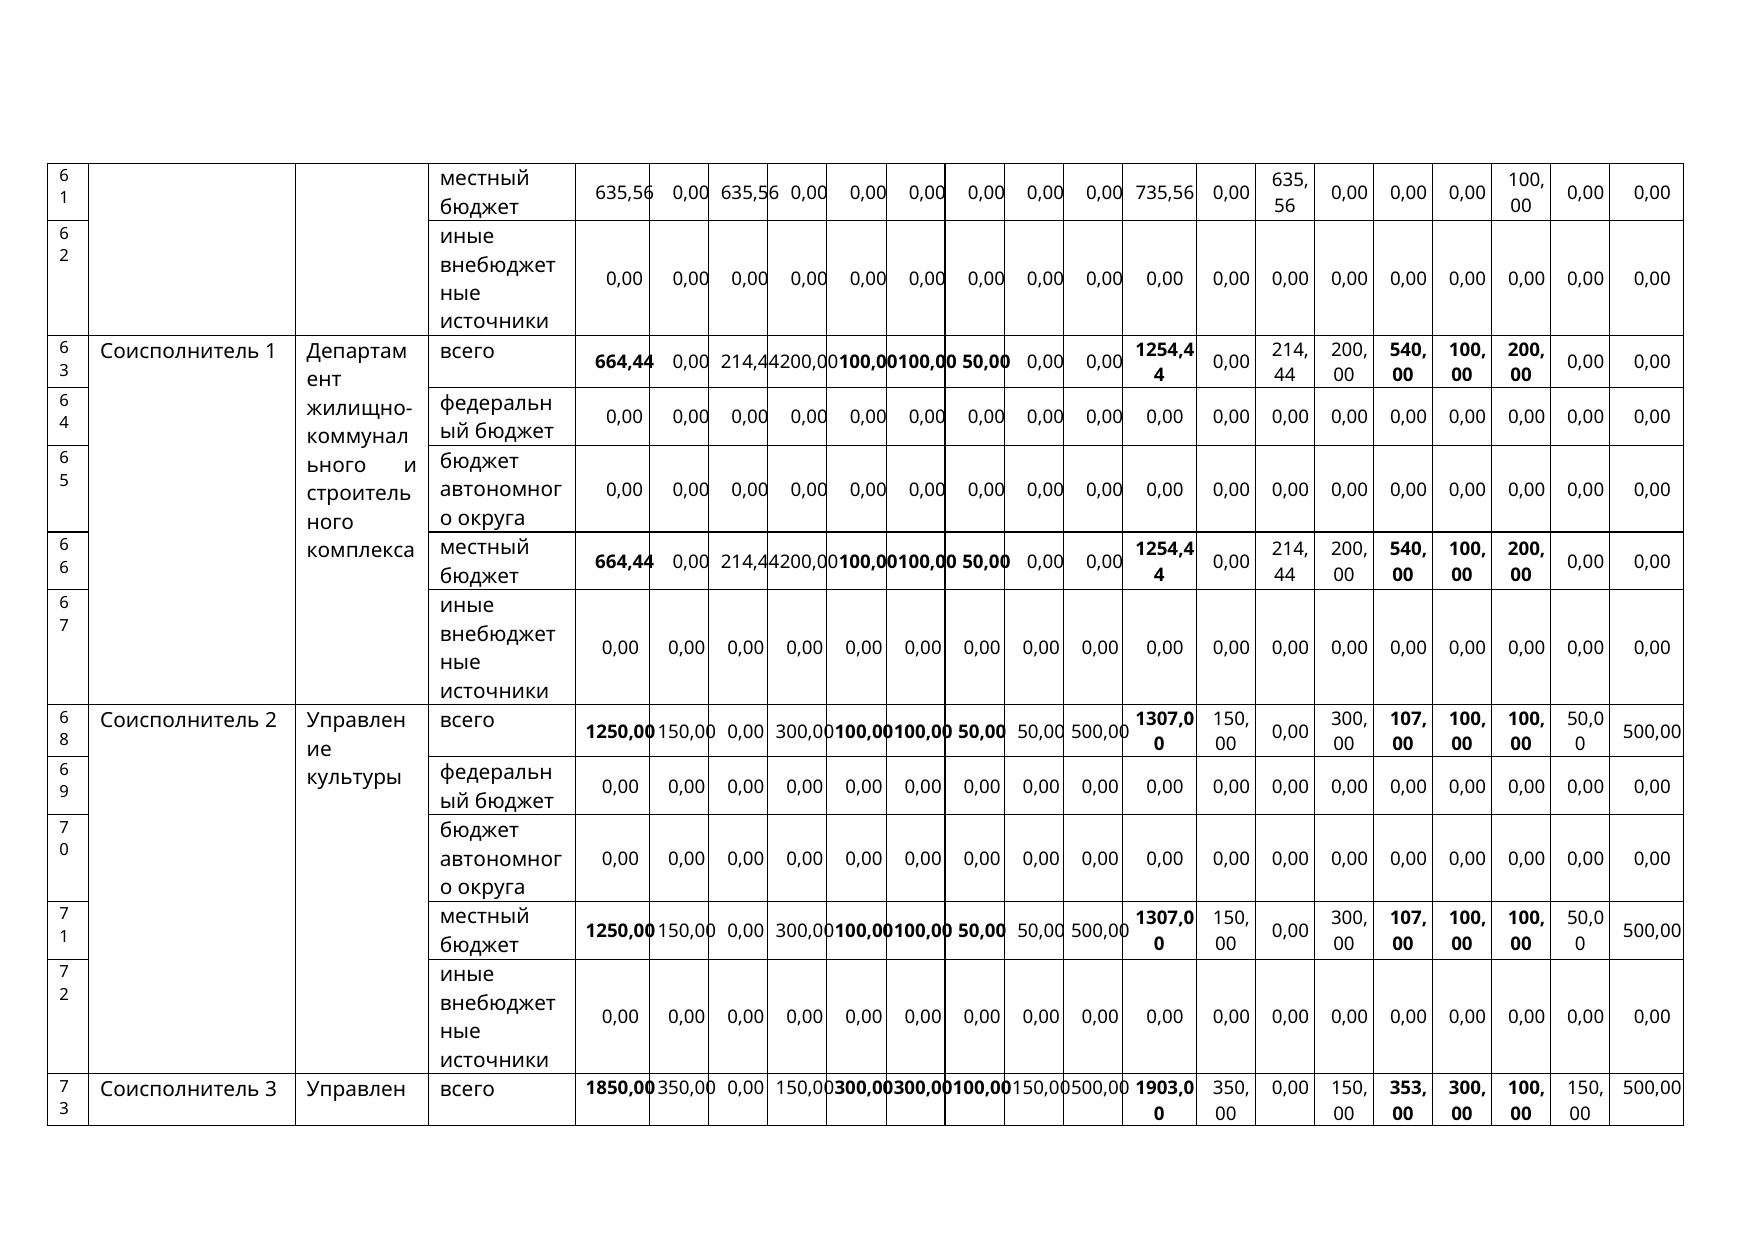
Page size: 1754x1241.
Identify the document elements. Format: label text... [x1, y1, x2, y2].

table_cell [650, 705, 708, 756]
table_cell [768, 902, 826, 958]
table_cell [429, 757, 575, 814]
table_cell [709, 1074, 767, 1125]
table_cell 0,00 [1123, 388, 1196, 445]
table_cell 0,00 [827, 388, 886, 445]
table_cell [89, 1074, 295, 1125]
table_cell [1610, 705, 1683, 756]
table_cell 0,00 [1123, 221, 1196, 335]
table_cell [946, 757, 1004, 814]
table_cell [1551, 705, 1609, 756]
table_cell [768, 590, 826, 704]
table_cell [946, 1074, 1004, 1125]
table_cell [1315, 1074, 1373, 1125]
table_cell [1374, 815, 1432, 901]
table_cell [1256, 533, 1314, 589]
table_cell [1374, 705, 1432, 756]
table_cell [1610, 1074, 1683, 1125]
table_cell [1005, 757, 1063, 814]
table_cell 735,56 [1123, 164, 1196, 220]
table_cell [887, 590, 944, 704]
table_cell 1254,44 [1123, 336, 1196, 387]
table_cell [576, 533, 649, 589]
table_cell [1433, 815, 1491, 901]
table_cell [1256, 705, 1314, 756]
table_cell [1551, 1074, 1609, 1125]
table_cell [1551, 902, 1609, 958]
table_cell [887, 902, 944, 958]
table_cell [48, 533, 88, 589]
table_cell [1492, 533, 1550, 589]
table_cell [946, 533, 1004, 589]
table_cell 0,00 [768, 164, 826, 220]
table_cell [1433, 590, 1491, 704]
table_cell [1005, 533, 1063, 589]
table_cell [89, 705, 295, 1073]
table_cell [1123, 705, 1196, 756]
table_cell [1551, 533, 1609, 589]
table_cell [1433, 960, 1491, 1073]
table_cell 50,00 [946, 336, 1004, 387]
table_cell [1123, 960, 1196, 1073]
table_cell 0,00 [709, 388, 767, 445]
table_cell 63 [48, 336, 88, 387]
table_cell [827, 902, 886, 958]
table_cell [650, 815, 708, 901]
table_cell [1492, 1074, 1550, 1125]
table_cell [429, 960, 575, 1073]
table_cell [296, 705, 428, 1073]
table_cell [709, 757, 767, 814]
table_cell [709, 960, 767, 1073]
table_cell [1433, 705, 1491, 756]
table_cell 0,00 [650, 221, 708, 335]
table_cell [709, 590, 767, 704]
table_cell 0,00 [1315, 388, 1373, 445]
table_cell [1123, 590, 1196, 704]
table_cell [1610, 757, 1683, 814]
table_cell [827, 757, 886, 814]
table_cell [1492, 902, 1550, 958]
table_cell 0,00 [1374, 164, 1432, 220]
table_cell 62 [48, 221, 88, 335]
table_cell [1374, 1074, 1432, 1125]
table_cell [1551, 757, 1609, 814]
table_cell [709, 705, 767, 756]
table_cell 0,00 [946, 221, 1004, 335]
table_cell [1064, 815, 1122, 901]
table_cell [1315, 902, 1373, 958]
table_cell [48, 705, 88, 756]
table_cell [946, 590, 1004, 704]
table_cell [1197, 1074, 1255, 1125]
table_cell 0,00 [1315, 164, 1373, 220]
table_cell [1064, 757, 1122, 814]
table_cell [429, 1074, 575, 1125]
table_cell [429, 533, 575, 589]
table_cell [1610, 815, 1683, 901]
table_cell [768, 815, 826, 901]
table_cell 0,00 [887, 221, 944, 335]
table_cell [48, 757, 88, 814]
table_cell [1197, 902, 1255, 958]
table_cell 0,00 [1315, 446, 1373, 531]
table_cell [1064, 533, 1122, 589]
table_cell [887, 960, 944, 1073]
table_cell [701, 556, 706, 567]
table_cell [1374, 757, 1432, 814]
table_cell 0,00 [1064, 446, 1122, 531]
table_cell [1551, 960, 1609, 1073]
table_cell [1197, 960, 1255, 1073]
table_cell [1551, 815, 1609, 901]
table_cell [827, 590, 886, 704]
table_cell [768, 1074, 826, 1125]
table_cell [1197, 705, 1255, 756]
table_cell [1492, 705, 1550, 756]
table_cell 635,56 [709, 164, 767, 220]
table_cell 0,00 [1064, 336, 1122, 387]
table_cell 0,00 [1005, 388, 1063, 445]
table_cell 0,00 [887, 388, 944, 445]
table_cell 0,00 [576, 221, 649, 335]
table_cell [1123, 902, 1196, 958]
table_cell 0,00 [650, 336, 708, 387]
table_cell 0,00 [650, 164, 708, 220]
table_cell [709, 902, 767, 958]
table_cell 0,00 [1256, 221, 1314, 335]
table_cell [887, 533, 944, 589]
table_cell 0,00 [1433, 446, 1491, 531]
table_cell 0,00 [1315, 221, 1373, 335]
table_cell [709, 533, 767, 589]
table_cell 0,00 [827, 446, 886, 531]
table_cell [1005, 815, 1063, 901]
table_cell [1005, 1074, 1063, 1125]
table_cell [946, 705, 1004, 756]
table_cell 0,00 [887, 446, 944, 531]
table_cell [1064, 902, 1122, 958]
table_cell 0,00 [1551, 336, 1609, 387]
table_cell 200,00 [1492, 336, 1550, 387]
table_cell 0,00 [827, 221, 886, 335]
table_cell 0,00 [768, 446, 826, 531]
table_cell 0,00 [1433, 221, 1491, 335]
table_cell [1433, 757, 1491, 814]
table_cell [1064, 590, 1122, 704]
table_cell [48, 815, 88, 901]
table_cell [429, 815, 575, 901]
table_cell 0,00 [576, 388, 649, 445]
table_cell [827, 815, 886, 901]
table_cell 0,00 [1005, 336, 1063, 387]
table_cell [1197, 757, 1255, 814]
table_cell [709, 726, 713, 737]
table_cell 0,00 [1492, 388, 1550, 445]
table_cell 100,00 [1433, 336, 1491, 387]
table_cell 214,44 [709, 336, 767, 387]
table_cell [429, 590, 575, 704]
table_cell 0,00 [576, 446, 649, 531]
table_cell 0,00 [1551, 164, 1609, 220]
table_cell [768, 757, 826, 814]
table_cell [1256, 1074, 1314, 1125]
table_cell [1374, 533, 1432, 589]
table_cell 0,00 [1610, 388, 1683, 445]
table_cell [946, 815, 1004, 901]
table_cell 0,00 [1374, 221, 1432, 335]
table_cell 0,00 [1197, 446, 1255, 531]
table_cell 0,00 [887, 164, 944, 220]
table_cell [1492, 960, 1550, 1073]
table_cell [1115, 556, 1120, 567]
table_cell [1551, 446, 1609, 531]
table_cell 540,00 [1374, 336, 1432, 387]
table_cell 214,44 [1256, 336, 1314, 387]
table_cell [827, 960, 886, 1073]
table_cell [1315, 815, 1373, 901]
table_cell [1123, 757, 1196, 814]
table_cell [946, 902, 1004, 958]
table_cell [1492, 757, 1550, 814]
table_cell местный бюджет [429, 164, 575, 220]
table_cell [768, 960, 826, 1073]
table_cell 0,00 [1256, 388, 1314, 445]
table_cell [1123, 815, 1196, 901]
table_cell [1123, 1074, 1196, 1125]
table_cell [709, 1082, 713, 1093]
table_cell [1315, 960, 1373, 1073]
table_cell 0,00 [1610, 221, 1683, 335]
table_cell всего [429, 336, 575, 387]
table_cell бюджет автономного округа [429, 446, 575, 531]
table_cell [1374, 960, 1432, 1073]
table_cell 64 [48, 388, 88, 445]
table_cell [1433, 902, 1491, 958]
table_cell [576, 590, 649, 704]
table_cell 61 [48, 164, 88, 220]
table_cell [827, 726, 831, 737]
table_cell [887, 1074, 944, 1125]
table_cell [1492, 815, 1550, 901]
table_cell 0,00 [1610, 164, 1683, 220]
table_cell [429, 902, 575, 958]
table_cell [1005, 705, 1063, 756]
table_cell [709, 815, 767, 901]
table_cell 200,00 [1315, 336, 1373, 387]
table_cell 0,00 [1256, 446, 1314, 531]
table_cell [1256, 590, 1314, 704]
table_cell 664,44 [576, 336, 649, 387]
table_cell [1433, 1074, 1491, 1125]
table_cell 0,00 [650, 446, 708, 531]
table_cell 0,00 [1374, 388, 1432, 445]
table_cell 0,00 [1064, 221, 1122, 335]
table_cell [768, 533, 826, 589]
table_cell 0,00 [827, 164, 886, 220]
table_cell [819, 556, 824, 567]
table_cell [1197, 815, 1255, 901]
table_cell 0,00 [1433, 164, 1491, 220]
table_cell 0,00 [1005, 164, 1063, 220]
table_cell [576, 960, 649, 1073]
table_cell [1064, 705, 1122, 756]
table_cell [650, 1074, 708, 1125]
table_cell 0,00 [1005, 446, 1063, 531]
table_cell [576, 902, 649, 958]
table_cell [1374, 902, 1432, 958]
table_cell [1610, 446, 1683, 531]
table_cell 0,00 [1551, 221, 1609, 335]
table_cell иные внебюджетные источники [429, 221, 575, 335]
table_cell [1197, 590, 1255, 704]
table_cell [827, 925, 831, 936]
table_cell 0,00 [1551, 388, 1609, 445]
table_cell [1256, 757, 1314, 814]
table_cell 0,00 [1492, 221, 1550, 335]
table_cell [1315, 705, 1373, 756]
table_cell 0,00 [1197, 388, 1255, 445]
table_cell 100,00 [827, 336, 886, 387]
table_cell 0,00 [1197, 164, 1255, 220]
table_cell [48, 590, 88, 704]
table_cell 635,56 [576, 164, 649, 220]
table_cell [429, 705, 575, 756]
table_cell 0,00 [650, 388, 708, 445]
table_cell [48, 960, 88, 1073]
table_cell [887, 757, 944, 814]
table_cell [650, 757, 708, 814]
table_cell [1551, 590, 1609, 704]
table_cell 635,56 [1256, 164, 1314, 220]
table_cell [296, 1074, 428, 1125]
table_cell 0,00 [1005, 221, 1063, 335]
table_cell Департамент жилищно-коммунального и строительного комплекса [296, 336, 428, 704]
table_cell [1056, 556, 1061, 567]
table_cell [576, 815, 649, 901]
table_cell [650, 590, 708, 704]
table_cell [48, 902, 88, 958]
table_cell 0,00 [946, 446, 1004, 531]
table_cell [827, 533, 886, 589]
table_cell 0,00 [1197, 221, 1255, 335]
table_cell 100,00 [887, 336, 944, 387]
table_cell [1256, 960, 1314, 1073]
table_cell 0,00 [1123, 446, 1196, 531]
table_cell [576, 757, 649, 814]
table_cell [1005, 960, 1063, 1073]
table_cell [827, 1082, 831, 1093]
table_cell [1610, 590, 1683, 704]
table_cell 0,00 [1197, 336, 1255, 387]
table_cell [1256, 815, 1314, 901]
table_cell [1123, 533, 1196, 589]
table_cell 0,00 [768, 221, 826, 335]
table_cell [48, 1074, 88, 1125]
table_cell 200,00 [768, 336, 826, 387]
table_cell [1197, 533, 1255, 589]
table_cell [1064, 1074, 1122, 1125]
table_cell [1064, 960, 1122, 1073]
table_cell 0,00 [1610, 336, 1683, 387]
table_cell 0,00 [946, 164, 1004, 220]
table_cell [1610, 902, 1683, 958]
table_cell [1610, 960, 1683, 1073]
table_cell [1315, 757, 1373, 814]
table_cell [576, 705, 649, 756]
table_cell 0,00 [946, 388, 1004, 445]
table_cell 0,00 [709, 446, 767, 531]
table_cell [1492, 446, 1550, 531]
table_cell федеральный бюджет [429, 388, 575, 445]
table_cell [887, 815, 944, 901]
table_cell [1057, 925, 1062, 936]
table_cell 0,00 [1064, 164, 1122, 220]
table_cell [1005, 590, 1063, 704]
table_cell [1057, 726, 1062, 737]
table_cell 100,00 [1492, 164, 1550, 220]
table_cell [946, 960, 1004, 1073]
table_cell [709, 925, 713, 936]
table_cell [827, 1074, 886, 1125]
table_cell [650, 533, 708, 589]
table_cell Соисполнитель 1 [89, 336, 295, 704]
table_cell 0,00 [1374, 446, 1432, 531]
table_cell 0,00 [768, 388, 826, 445]
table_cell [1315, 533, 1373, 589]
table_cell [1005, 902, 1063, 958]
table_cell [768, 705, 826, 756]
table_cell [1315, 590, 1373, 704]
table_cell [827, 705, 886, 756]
table_cell 65 [48, 446, 88, 531]
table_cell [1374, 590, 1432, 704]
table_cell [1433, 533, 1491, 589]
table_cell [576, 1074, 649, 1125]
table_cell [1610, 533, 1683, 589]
table_cell 0,00 [1433, 388, 1491, 445]
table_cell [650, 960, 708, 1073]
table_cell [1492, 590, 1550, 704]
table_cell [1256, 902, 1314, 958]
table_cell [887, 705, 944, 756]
table_cell 0,00 [1064, 388, 1122, 445]
table_cell 0,00 [709, 221, 767, 335]
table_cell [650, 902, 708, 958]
